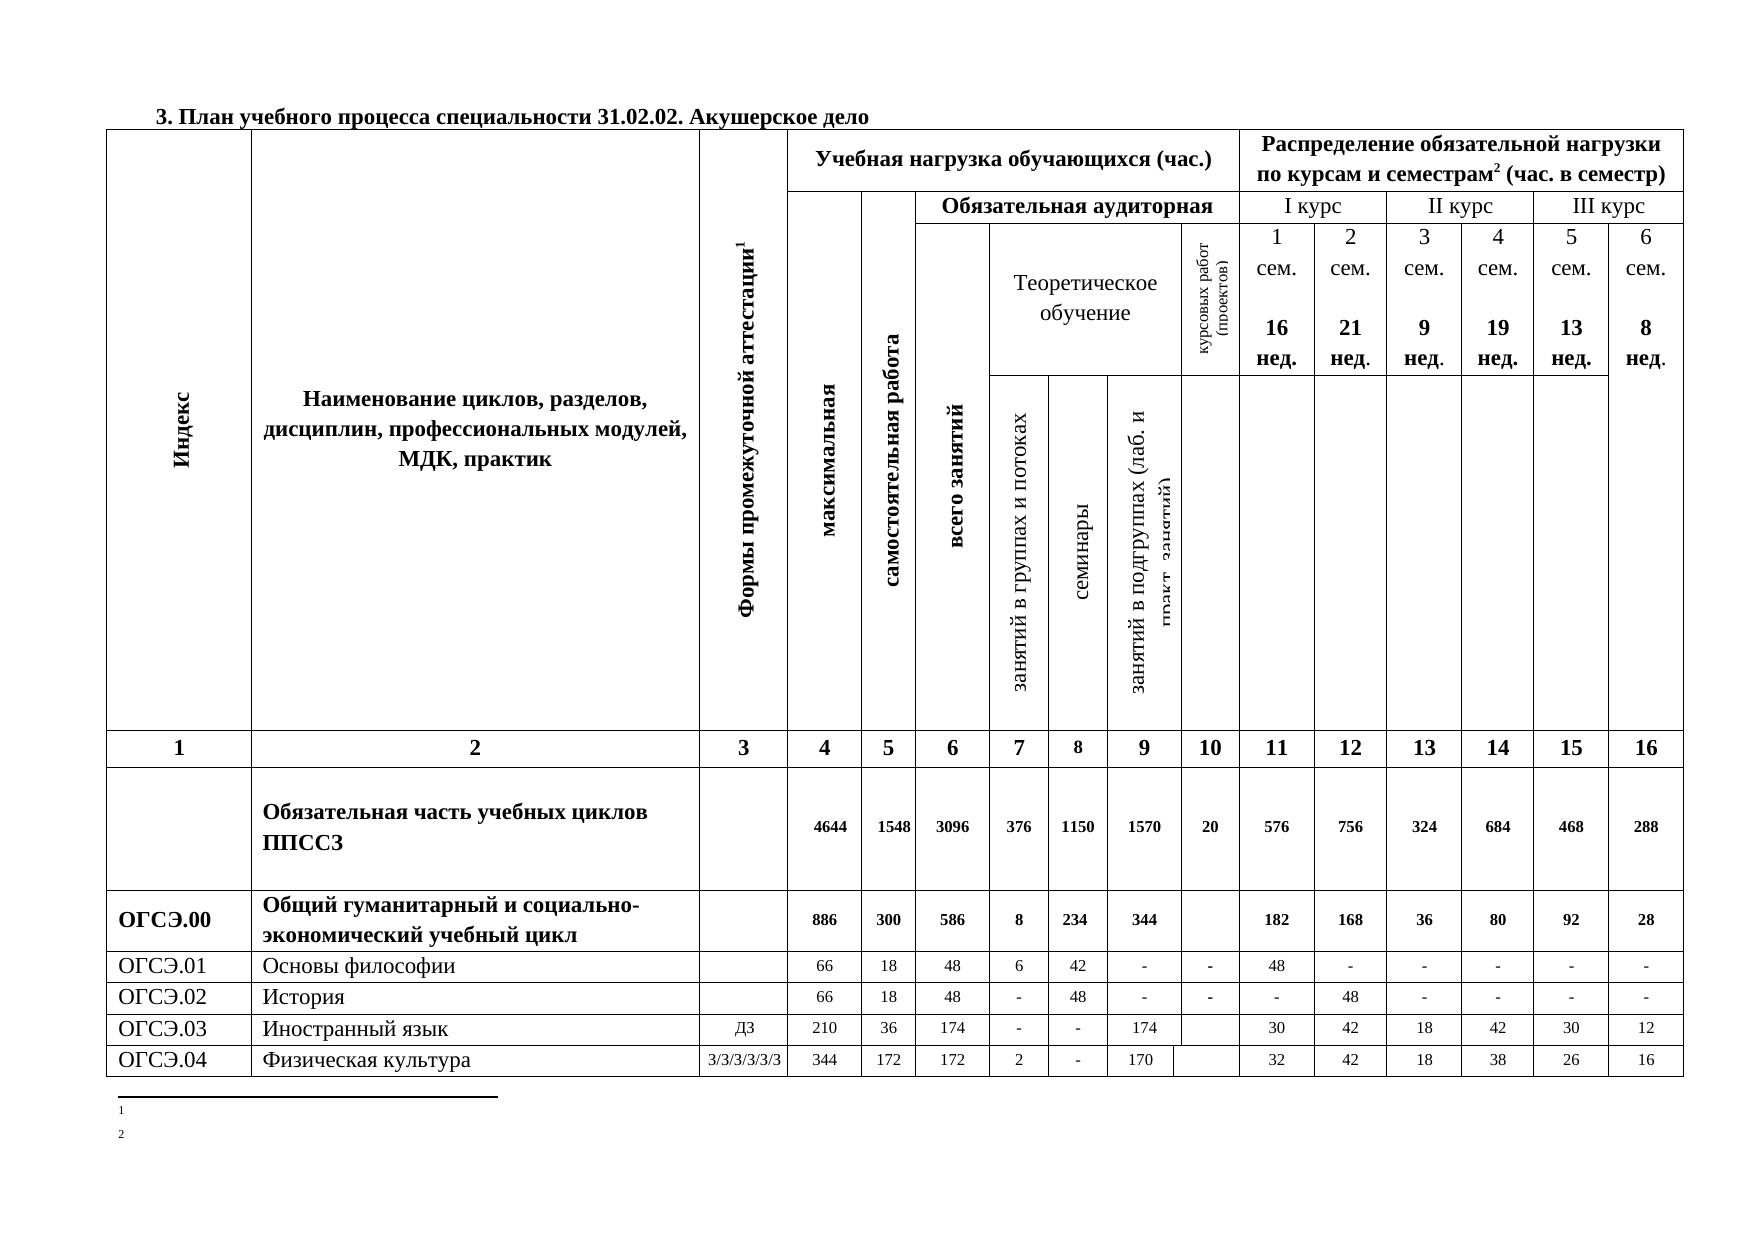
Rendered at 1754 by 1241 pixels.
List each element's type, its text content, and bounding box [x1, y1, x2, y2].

table_cell 36 [862, 1015, 915, 1045]
table_cell 14 [1462, 731, 1533, 767]
table_header Учебная нагрузка обучающихся (час.) [788, 130, 1239, 191]
table_cell 12 [1315, 731, 1386, 767]
table_cell занятий в подгруппах (лаб. и практ. занятий) [1108, 376, 1181, 730]
table_cell семинары [1049, 376, 1107, 730]
table_cell ОГСЭ.03 [107, 1015, 251, 1045]
table_cell [1462, 376, 1533, 730]
table_cell 15 [1534, 731, 1608, 767]
table_cell 18 [862, 952, 915, 982]
table_cell 48 [1049, 983, 1107, 1013]
table_cell 66 [788, 952, 861, 982]
table_cell 12 [1609, 1015, 1683, 1045]
table_cell - [1609, 952, 1683, 982]
table_cell 5 сем. 13 нед. [1534, 224, 1608, 374]
table_cell Обязательная часть учебных циклов ППССЗ [252, 768, 699, 889]
table_cell 48 [916, 983, 989, 1013]
table_cell - [1462, 952, 1533, 982]
table_cell 20 [1182, 768, 1239, 889]
table_cell - [1108, 952, 1181, 982]
table_cell 756 [1315, 768, 1386, 889]
table_cell 288 [1609, 768, 1683, 889]
table_cell Основы философии [252, 952, 699, 982]
table_cell 18 [862, 983, 915, 1013]
table_cell История [252, 983, 699, 1013]
table_cell 4 сем. 19 нед. [1462, 224, 1533, 374]
table_cell 6 сем. 8 нед. [1609, 224, 1683, 374]
table_cell 1570 [1108, 768, 1181, 889]
table_cell [1174, 1046, 1239, 1076]
table_cell 42 [1462, 1015, 1533, 1045]
table_cell 170 [1108, 1046, 1173, 1076]
table_cell 10 [1182, 731, 1239, 767]
table_cell 344 [1108, 891, 1181, 951]
table_cell 344 [788, 1046, 861, 1076]
table_cell ОГСЭ.02 [107, 983, 251, 1013]
table_cell 30 [1240, 1015, 1314, 1045]
table_cell 376 [990, 768, 1048, 889]
table_cell 11 [1240, 731, 1314, 767]
table_cell З/З/З/З/З/З [700, 1046, 787, 1076]
text 3. План учебного процесса специальности 31.02.02. Акушерское дело [156, 103, 1636, 129]
table_cell 1 [107, 731, 251, 767]
table_cell - [990, 983, 1048, 1013]
table_cell - [1182, 983, 1239, 1013]
table_cell 1150 [1049, 768, 1107, 889]
table_cell III курс [1534, 192, 1683, 222]
table_cell 324 [1387, 768, 1461, 889]
table_cell Теоретическое обучение [990, 224, 1181, 374]
table_cell 66 [788, 983, 861, 1013]
table_cell Обязательная аудиторная [916, 192, 1239, 222]
table_cell 8 [990, 891, 1048, 951]
table_cell 234 [1049, 891, 1107, 951]
table_cell [1387, 376, 1461, 730]
table_cell [700, 891, 787, 951]
table_cell [1182, 891, 1239, 951]
table_cell ОГСЭ.00 [107, 891, 251, 951]
table_cell 684 [1462, 768, 1533, 889]
table_cell занятий в группах и потоках (лекций) [990, 376, 1048, 730]
table_cell [107, 768, 251, 889]
table_cell 16 [1609, 1046, 1683, 1076]
table_cell ОГСЭ.01 [107, 952, 251, 982]
table_cell 172 [862, 1046, 915, 1076]
table_cell 32 [1240, 1046, 1314, 1076]
table_header Индекс [107, 130, 251, 730]
table_cell 26 [1534, 1046, 1608, 1076]
table_cell 42 [1315, 1015, 1386, 1045]
table_cell максимальная [788, 192, 861, 730]
table_cell 174 [916, 1015, 989, 1045]
table_cell 18 [1387, 1046, 1461, 1076]
table_cell 182 [1240, 891, 1314, 951]
table_cell I курс [1240, 192, 1386, 222]
table_cell 2 [990, 1046, 1048, 1076]
table_cell 168 [1315, 891, 1386, 951]
table_cell [1240, 376, 1314, 730]
table_cell 886 [788, 891, 861, 951]
table_header Формы промежуточной аттестации [700, 130, 787, 730]
table_cell [1315, 376, 1386, 730]
table_cell ДЗ [700, 1015, 787, 1045]
table_cell [700, 768, 787, 889]
table_cell - [1049, 1015, 1107, 1045]
table_cell 6 [916, 731, 989, 767]
table_cell 48 [1315, 983, 1386, 1013]
table_cell 16 [1609, 731, 1683, 767]
table_cell 2 сем. 21 нед. [1315, 224, 1386, 374]
table_cell 300 [862, 891, 915, 951]
table_cell [1182, 376, 1239, 730]
table_cell Физическая культура [252, 1046, 699, 1076]
table_cell - [1609, 983, 1683, 1013]
table_cell 1 сем. 16 нед. [1240, 224, 1314, 374]
table_cell - [1534, 952, 1608, 982]
table_cell 13 [1387, 731, 1461, 767]
table_cell II курс [1387, 192, 1533, 222]
table_cell 3 [700, 731, 787, 767]
table_cell - [1182, 952, 1239, 982]
table_cell 468 [1534, 768, 1608, 889]
table_cell [1609, 375, 1683, 730]
table_cell [1182, 1015, 1239, 1045]
table_cell ОГСЭ.04 [107, 1046, 251, 1076]
table_cell 48 [916, 952, 989, 982]
table_cell - [1462, 983, 1533, 1013]
table_cell [1534, 376, 1608, 730]
table_cell 3 сем. 9 нед. [1387, 224, 1461, 374]
table_cell - [1315, 952, 1386, 982]
table_cell 92 [1534, 891, 1608, 951]
table_cell 174 [1108, 1015, 1181, 1045]
table_cell 1548 [862, 768, 915, 889]
table_cell 48 [1240, 952, 1314, 982]
table_cell - [1240, 983, 1314, 1013]
table_cell 4 [788, 731, 861, 767]
table_cell 5 [862, 731, 915, 767]
table_cell Иностранный язык [252, 1015, 699, 1045]
table_cell - [1534, 983, 1608, 1013]
table_cell всего занятий [916, 224, 989, 730]
table_cell 38 [1462, 1046, 1533, 1076]
table_cell 7 [990, 731, 1048, 767]
table_cell 6 [990, 952, 1048, 982]
table_cell курсовых работ (проектов) [1182, 224, 1239, 374]
table_cell 9 [1108, 731, 1181, 767]
table_cell Общий гуманитарный и социально-экономический учебный цикл [252, 891, 699, 951]
table_cell - [990, 1015, 1048, 1045]
table_cell самостоятельная работа [862, 192, 915, 730]
table_cell 2 [252, 731, 699, 767]
table_cell - [1108, 983, 1181, 1013]
table_cell - [1049, 1046, 1107, 1076]
table_cell 8 [1049, 731, 1107, 767]
table_cell 80 [1462, 891, 1533, 951]
table_cell [700, 983, 787, 1013]
table_cell 28 [1609, 891, 1683, 951]
table_cell 3096 [916, 768, 989, 889]
table_cell 586 [916, 891, 989, 951]
table_cell - [1387, 952, 1461, 982]
table_cell 18 [1387, 1015, 1461, 1045]
table_header Распределение обязательной нагрузки по курсам и семестрам (час. в семестр) [1240, 130, 1683, 191]
table_cell 4644 [788, 768, 861, 889]
table_cell 172 [916, 1046, 989, 1076]
table_cell 42 [1049, 952, 1107, 982]
table_cell 576 [1240, 768, 1314, 889]
table_cell [700, 952, 787, 982]
table_cell 36 [1387, 891, 1461, 951]
table_header Наименование циклов, разделов, дисциплин, профессиональных модулей, МДК, практик [252, 130, 699, 730]
table_cell - [1387, 983, 1461, 1013]
table_cell 210 [788, 1015, 861, 1045]
table_cell 30 [1534, 1015, 1608, 1045]
table_cell 42 [1315, 1046, 1386, 1076]
